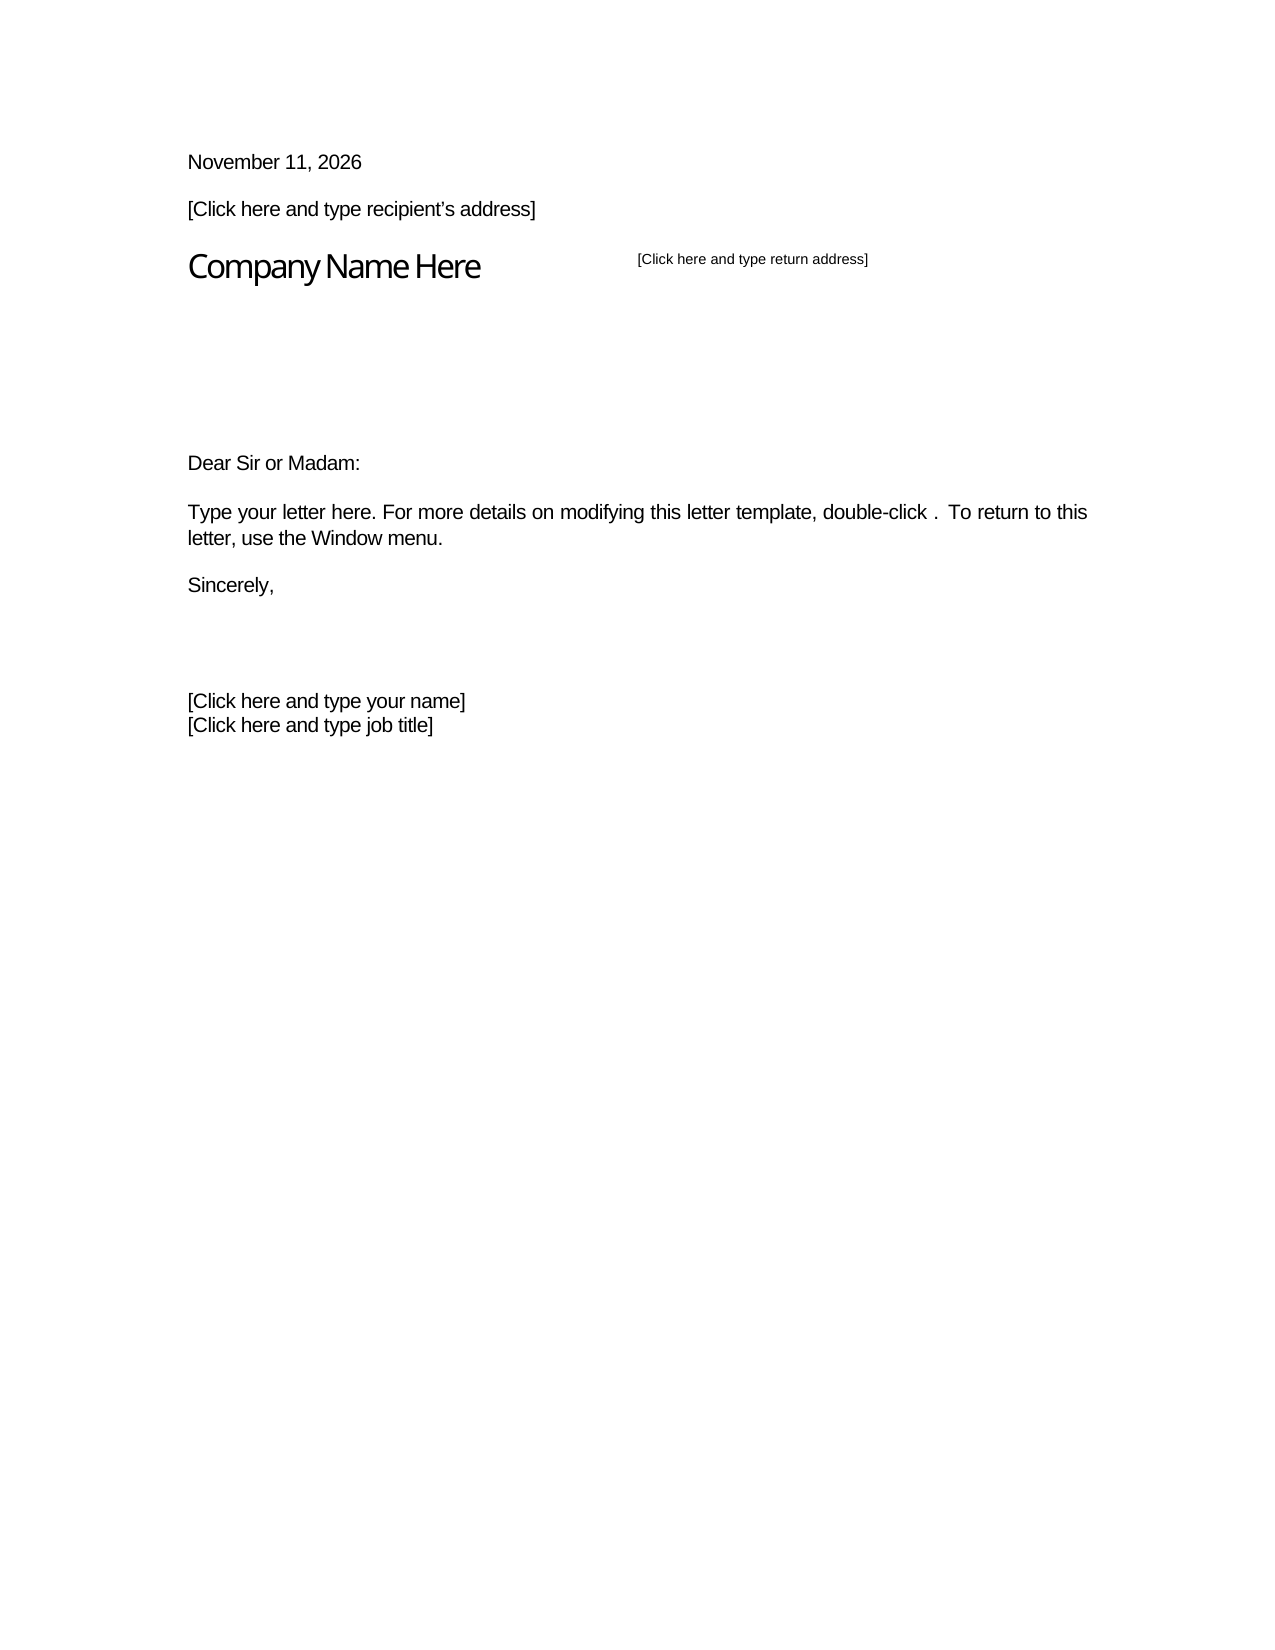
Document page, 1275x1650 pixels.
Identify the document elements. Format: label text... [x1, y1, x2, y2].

text April 27, 2020 [187, 150, 1087, 174]
text Sincerely, [187, 573, 1087, 597]
text Dear Sir or Madam: [187, 244, 1087, 474]
text Type your letter here. For more details on modifying this letter template, double-click . To return to this letter, use the Window menu. [187, 497, 1087, 550]
text [Click here and type recipient’s address] [187, 197, 1087, 221]
text [Click here and type your name] [187, 688, 1087, 712]
title [Click here and type job title] [187, 712, 1087, 736]
